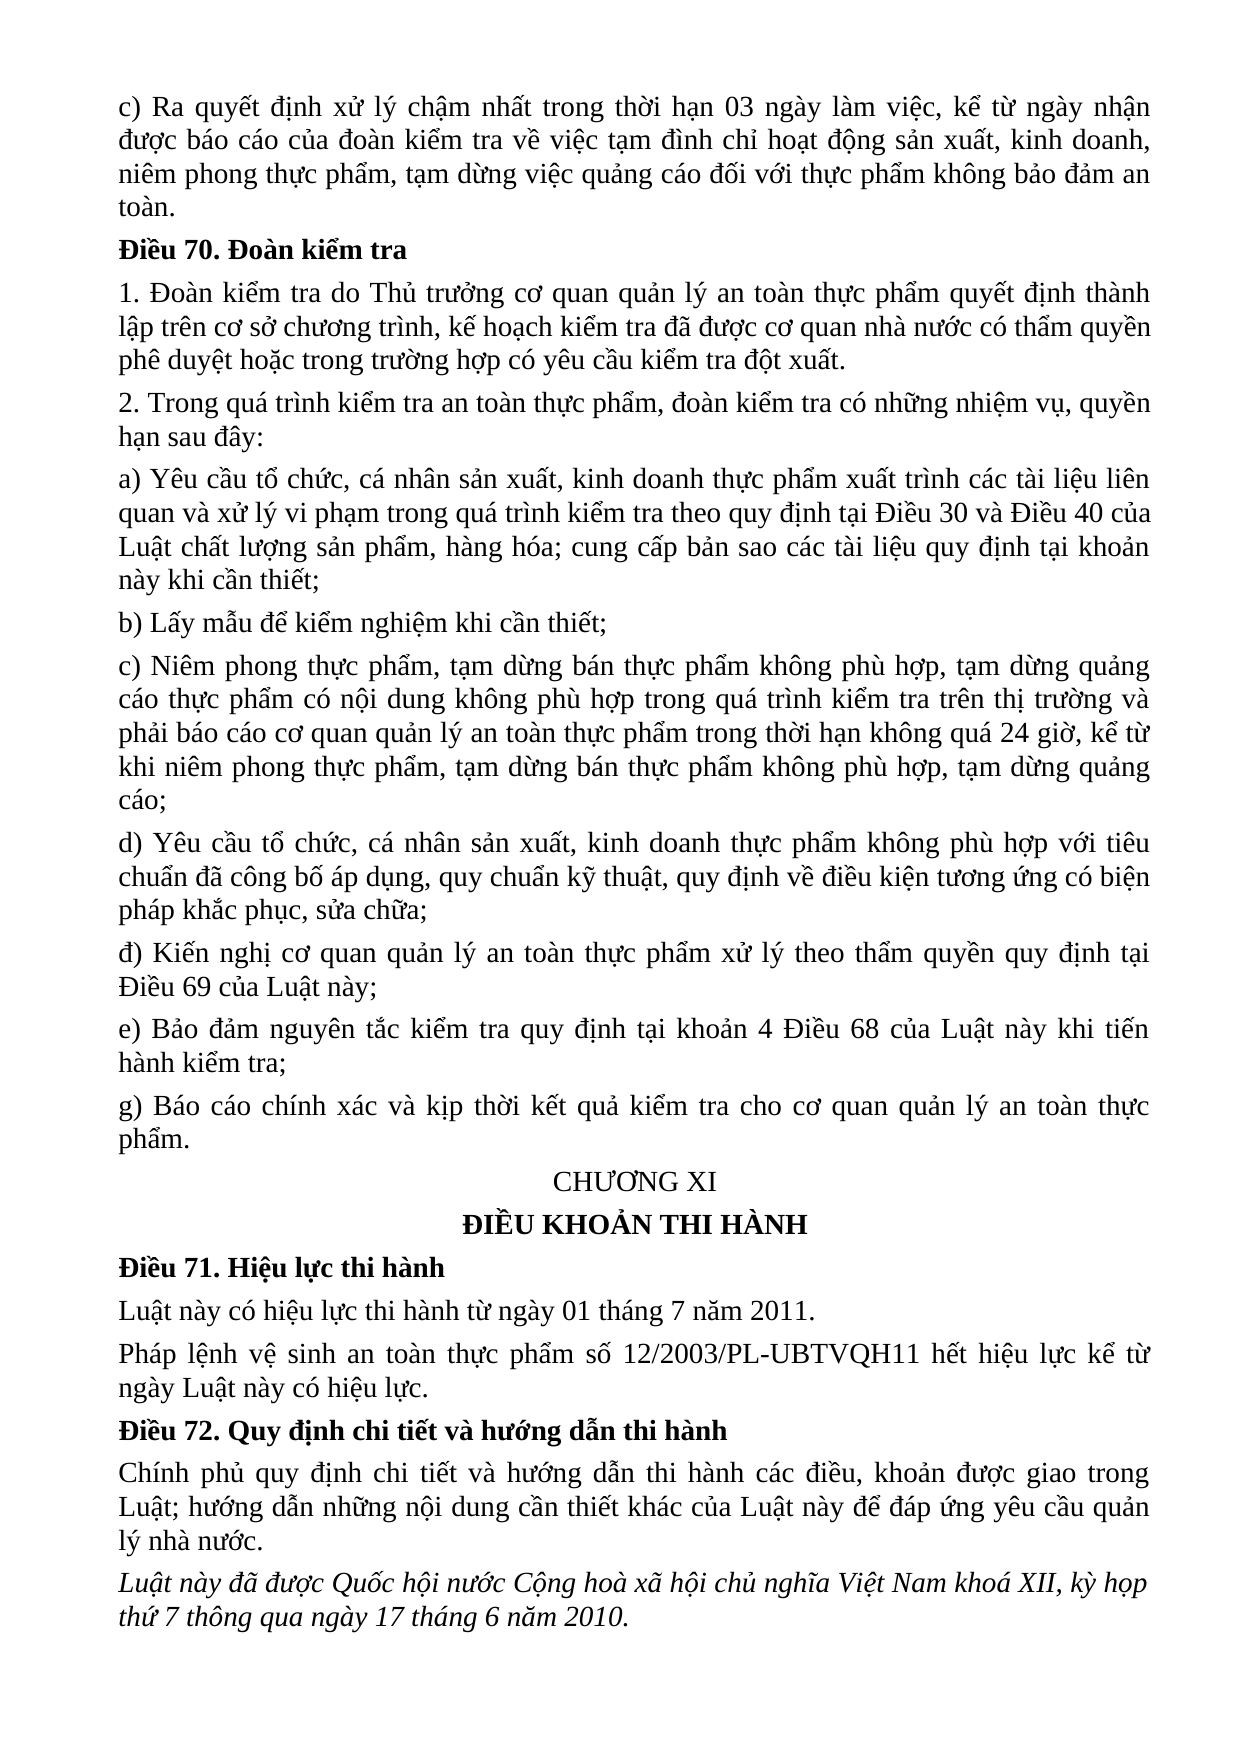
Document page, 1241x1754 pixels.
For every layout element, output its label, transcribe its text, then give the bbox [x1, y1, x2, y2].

text Điều 70. Đoàn kiểm tra [118, 232, 1152, 266]
text b) Lấy mẫu để kiểm nghiệm khi cần thiết; [118, 605, 1152, 639]
text c) Niêm phong thực phẩm, tạm dừng bán thực phẩm không phù hợp, tạm dừng quảng cáo thực phẩm có nội dung không phù hợp trong quá trình kiểm tra trên thị trường và phải báo cáo cơ quan quản lý an toàn thực phẩm trong thời hạn không quá 24 giờ, kể từ khi niêm phong thực phẩm, tạm dừng bán thực phẩm không phù hợp, tạm dừng quảng cáo; [118, 648, 1152, 816]
text g) Báo cáo chính xác và kịp thời kết quả kiểm tra cho cơ quan quản lý an toàn thực phẩm. [118, 1088, 1152, 1155]
text Luật này đã được Quốc hội nước Cộng hoà xã hội chủ nghĩa Việt Nam khoá XII, kỳ họp thứ 7 thông qua ngày 17 tháng 6 năm 2010. [118, 1566, 1152, 1633]
text Luật này có hiệu lực thi hành từ ngày 01 tháng 7 năm 2011. [118, 1293, 1152, 1327]
text 1. Đoàn kiểm tra do Thủ trưởng cơ quan quản lý an toàn thực phẩm quyết định thành lập trên cơ sở chương trình, kế hoạch kiểm tra đã được cơ quan nhà nước có thẩm quyền phê duyệt hoặc trong trường hợp có yêu cầu kiểm tra đột xuất. [118, 275, 1152, 376]
text Điều 71. Hiệu lực thi hành [118, 1250, 1152, 1284]
text đ) Kiến nghị cơ quan quản lý an toàn thực phẩm xử lý theo thẩm quyền quy định tại Điều 69 của Luật này; [118, 935, 1152, 1002]
text d) Yêu cầu tổ chức, cá nhân sản xuất, kinh doanh thực phẩm không phù hợp với tiêu chuẩn đã công bố áp dụng, quy chuẩn kỹ thuật, quy định về điều kiện tương ứng có biện pháp khắc phục, sửa chữa; [118, 825, 1152, 926]
text Điều 72. Quy định chi tiết và hướng dẫn thi hành [118, 1413, 1152, 1446]
text Pháp lệnh vệ sinh an toàn thực phẩm số 12/2003/PL-UBTVQH11 hết hiệu lực kể từ ngày Luật này có hiệu lực. [118, 1336, 1152, 1403]
text c) Ra quyết định xử lý chậm nhất trong thời hạn 03 ngày làm việc, kể từ ngày nhận được báo cáo của đoàn kiểm tra về việc tạm đình chỉ hoạt động sản xuất, kinh doanh, niêm phong thực phẩm, tạm dừng việc quảng cáo đối với thực phẩm không bảo đảm an toàn. [118, 89, 1152, 223]
text 2. Trong quá trình kiểm tra an toàn thực phẩm, đoàn kiểm tra có những nhiệm vụ, quyền hạn sau đây: [118, 385, 1152, 452]
text ĐIỀU KHOẢN THI HÀNH [118, 1207, 1152, 1241]
text Chính phủ quy định chi tiết và hướng dẫn thi hành các điều, khoản được giao trong Luật; hướng dẫn những nội dung cần thiết khác của Luật này để đáp ứng yêu cầu quản lý nhà nước. [118, 1456, 1152, 1556]
text CHƯƠNG XI [118, 1164, 1152, 1198]
text e) Bảo đảm nguyên tắc kiểm tra quy định tại khoản 4 Điều 68 của Luật này khi tiến hành kiểm tra; [118, 1012, 1152, 1079]
text a) Yêu cầu tổ chức, cá nhân sản xuất, kinh doanh thực phẩm xuất trình các tài liệu liên quan và xử lý vi phạm trong quá trình kiểm tra theo quy định tại Điều 30 và Điều 40 của Luật chất lượng sản phẩm, hàng hóa; cung cấp bản sao các tài liệu quy định tại khoản này khi cần thiết; [118, 462, 1152, 596]
